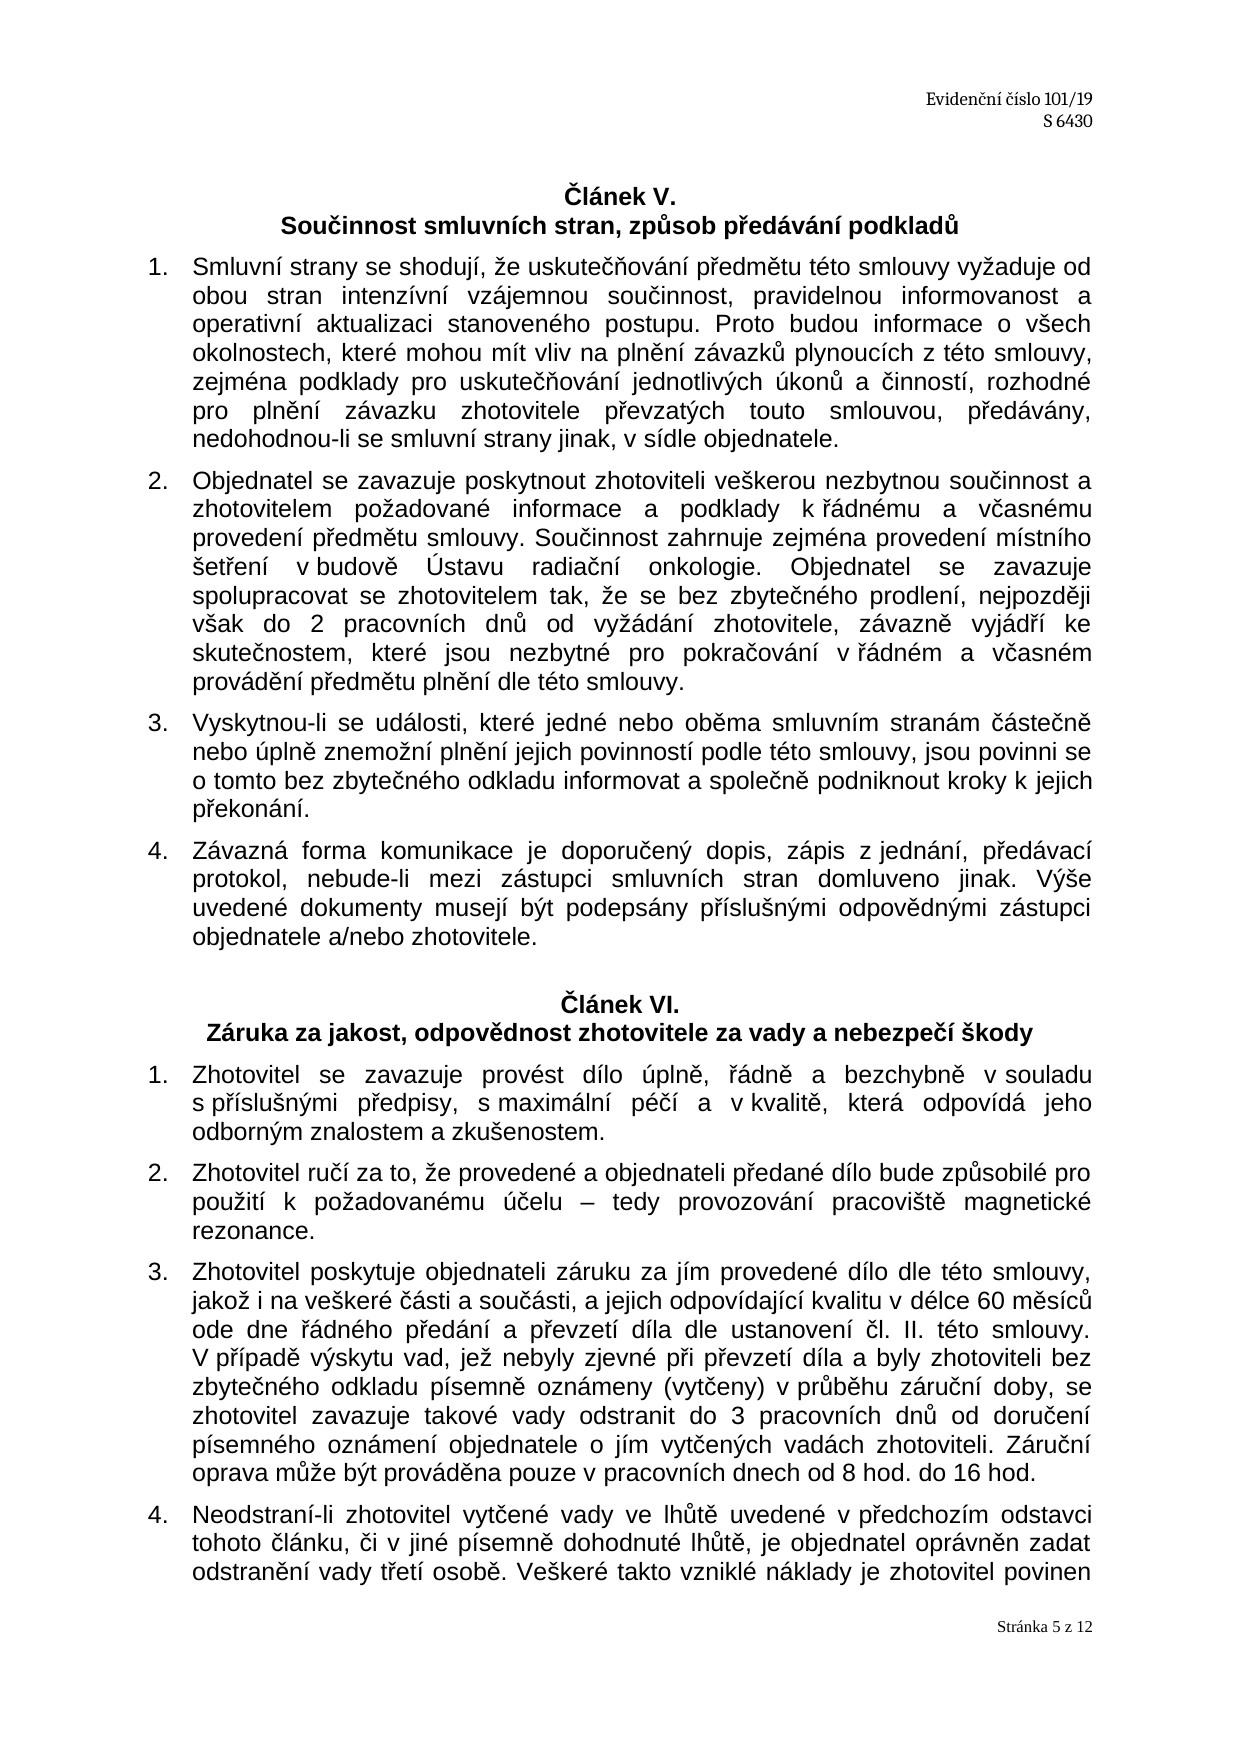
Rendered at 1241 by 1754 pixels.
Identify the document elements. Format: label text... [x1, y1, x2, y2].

text 4. Závazná forma komunikace je doporučený dopis, zápis z jednání, předávací protokol, nebude-li mezi zástupci smluvních stran domluveno jinak. Výše uvedené dokumenty musejí být podepsány příslušnými odpovědnými zástupci objednatele a/nebo zhotovitele. [148, 836, 1093, 951]
text Článek V. [148, 182, 1093, 211]
text Článek VI. [148, 989, 1093, 1018]
list Zhotovitel se zavazuje provést dílo úplně, řádně a bezchybně v souladu s příslušnými předpisy, s maximální péčí a v kvalitě, která odpovídá jeho odborným znalostem a zkušenostem. [148, 1059, 1093, 1146]
list Zhotovitel ručí za to, že provedené a objednateli předané dílo bude způsobilé pro použití k požadovanému účelu – tedy provozování pracoviště magnetické rezonance. [148, 1158, 1093, 1244]
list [148, 1499, 1093, 1586]
text 1. Smluvní strany se shodují, že uskutečňování předmětu této smlouvy vyžaduje od obou stran intenzívní vzájemnou součinnost, pravidelnou informovanost a operativní aktualizaci stanoveného postupu. Proto budou informace o všech okolnostech, které mohou mít vliv na plnění závazků plynoucích z této smlouvy, zejména podklady pro uskutečňování jednotlivých úkonů a činností, rozhodné pro plnění závazku zhotovitele převzatých touto smlouvou, předávány, nedohodnou-li se smluvní strany jinak, v sídle objednatele. [148, 252, 1093, 453]
text 3. Vyskytnou-li se události, které jedné nebo oběma smluvním stranám částečně nebo úplně znemožní plnění jejich povinností podle této smlouvy, jsou povinni se o tomto bez zbytečného odkladu informovat a společně podniknout kroky k jejich překonání. [148, 708, 1093, 823]
list Zhotovitel poskytuje objednateli záruku za jím provedené dílo dle této smlouvy, jakož i na veškeré části a součásti, a jejich odpovídající kvalitu v délce 60 měsíců ode dne řádného předání a převzetí díla dle ustanovení čl. II. této smlouvy. V případě výskytu vad, jež nebyly zjevné při převzetí díla a byly zhotoviteli bez zbytečného odkladu písemně oznámeny (vytčeny) v průběhu záruční doby, se zhotovitel zavazuje takové vady odstranit do 3 pracovních dnů od doručení písemného oznámení objednatele o jím vytčených vadách zhotoviteli. Záruční oprava může být prováděna pouze v pracovních dnech od 8 hod. do 16 hod. [148, 1257, 1093, 1487]
text Záruka za jakost, odpovědnost zhotovitele za vady a nebezpečí škody [148, 1018, 1093, 1047]
text Součinnost smluvních stran, způsob předávání podkladů [148, 211, 1093, 239]
text 2. Objednatel se zavazuje poskytnout zhotoviteli veškerou nezbytnou součinnost a zhotovitelem požadované informace a podklady k řádnému a včasnému provedení předmětu smlouvy. Součinnost zahrnuje zejména provedení místního šetření v budově Ústavu radiační onkologie. Objednatel se zavazuje spolupracovat se zhotovitelem tak, že se bez zbytečného prodlení, nejpozději však do 2 pracovních dnů od vyžádání zhotovitele, závazně vyjádří ke skutečnostem, které jsou nezbytné pro pokračování v řádném a včasném provádění předmětu plnění dle této smlouvy. [148, 466, 1093, 696]
